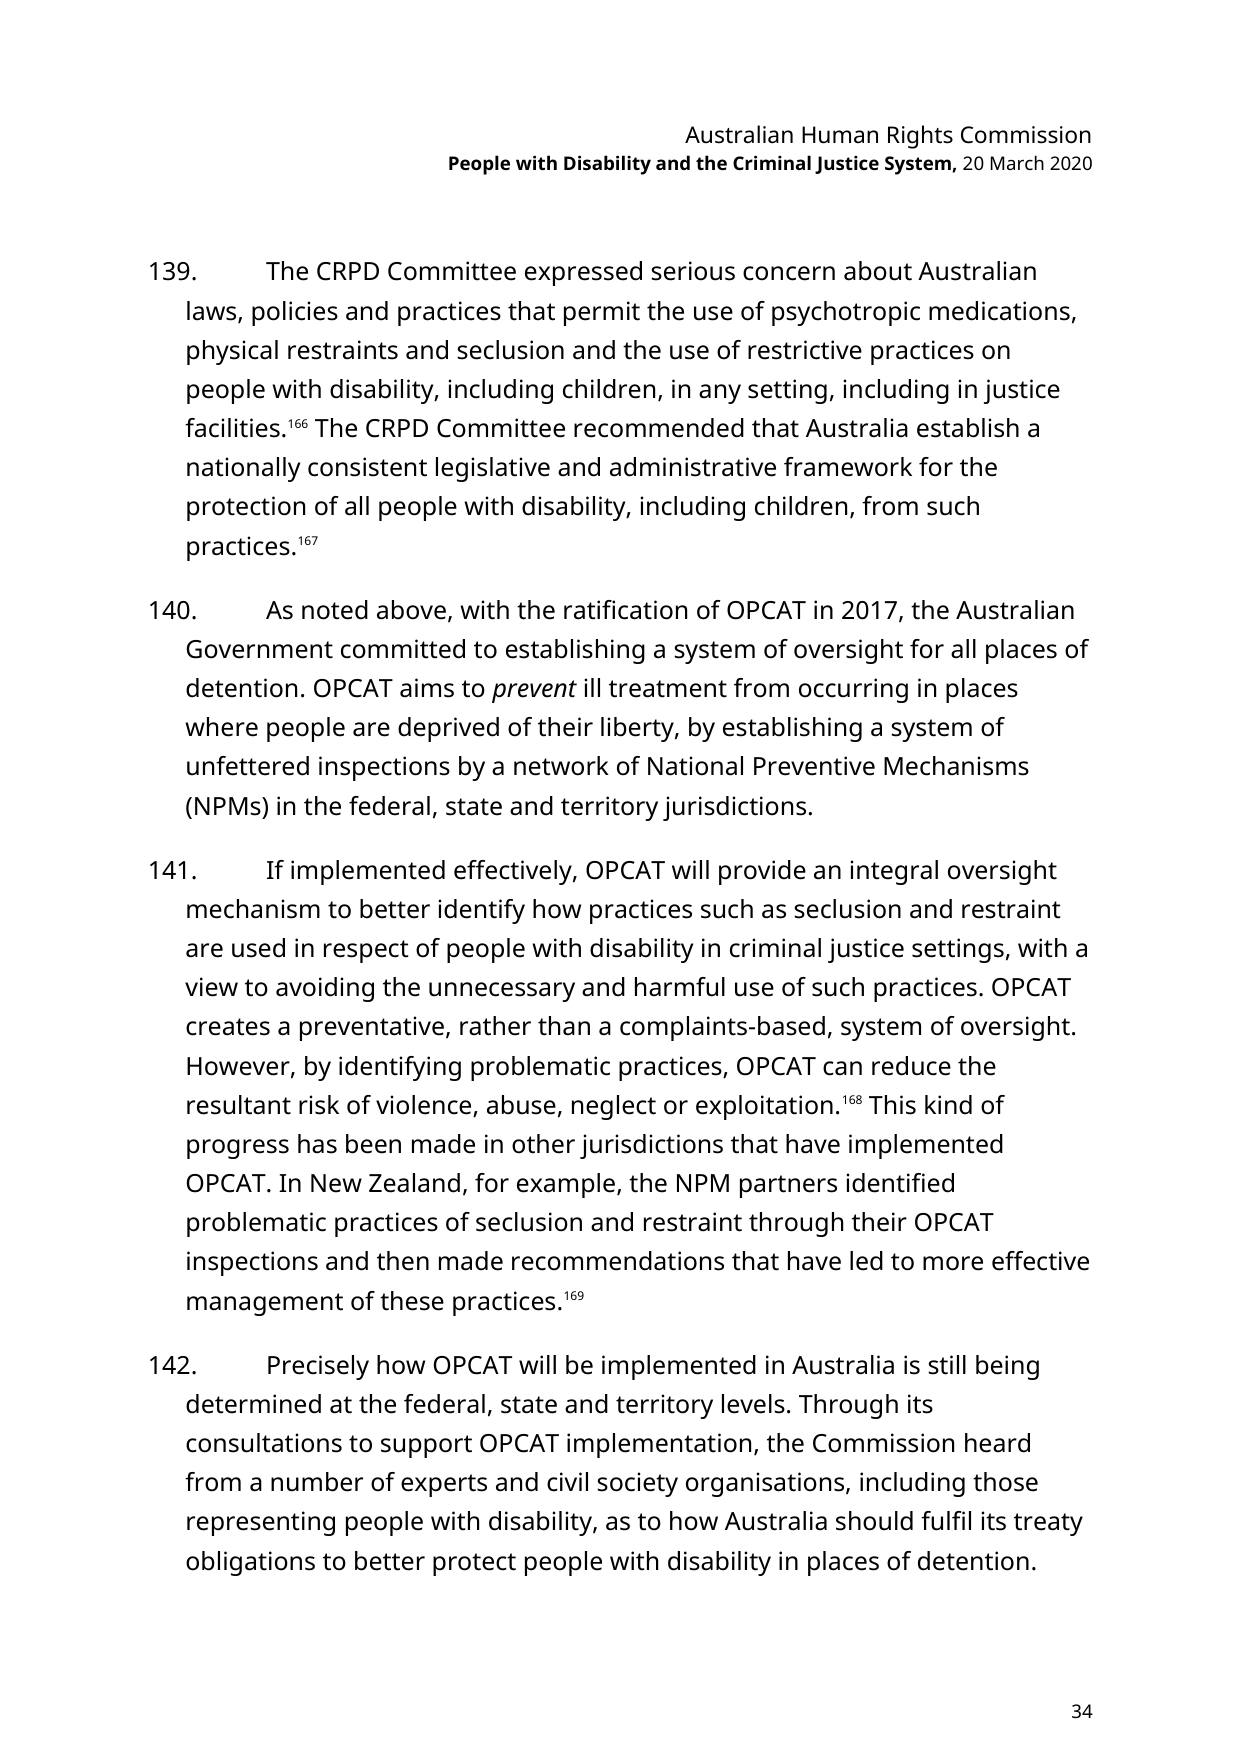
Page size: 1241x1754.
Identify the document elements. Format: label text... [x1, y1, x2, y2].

list The CRPD Committee expressed serious concern about Australian laws, policies and practices that permit the use of psychotropic medications, physical restraints and seclusion and the use of restrictive practices on people with disability, including children, in any setting, including in justice facilities. The CRPD Committee recommended that Australia establish a nationally consistent legislative and administrative framework for the protection of all people with disability, including children, from such practices. [148, 254, 1092, 562]
list Precisely how OPCAT will be implemented in Australia is still being determined at the federal, state and territory levels. Through its consultations to support OPCAT implementation, the Commission heard from a number of experts and civil society organisations, including those representing people with disability, as to how Australia should fulfil its treaty obligations to better protect people with disability in places of detention. [148, 1347, 1092, 1577]
list If implemented effectively, OPCAT will provide an integral oversight mechanism to better identify how practices such as seclusion and restraint are used in respect of people with disability in criminal justice settings, with a view to avoiding the unnecessary and harmful use of such practices. OPCAT creates a preventative, rather than a complaints-based, system of oversight. However, by identifying problematic practices, OPCAT can reduce the resultant risk of violence, abuse, neglect or exploitation. This kind of progress has been made in other jurisdictions that have implemented OPCAT. In New Zealand, for example, the NPM partners identified problematic practices of seclusion and restraint through their OPCAT inspections and then made recommendations that have led to more effective management of these practices. [148, 852, 1092, 1317]
list As noted above, with the ratification of OPCAT in 2017, the Australian Government committed to establishing a system of oversight for all places of detention. OPCAT aims to prevent ill treatment from occurring in places where people are deprived of their liberty, by establishing a system of unfettered inspections by a network of National Preventive Mechanisms (NPMs) in the federal, state and territory jurisdictions. [148, 592, 1092, 822]
